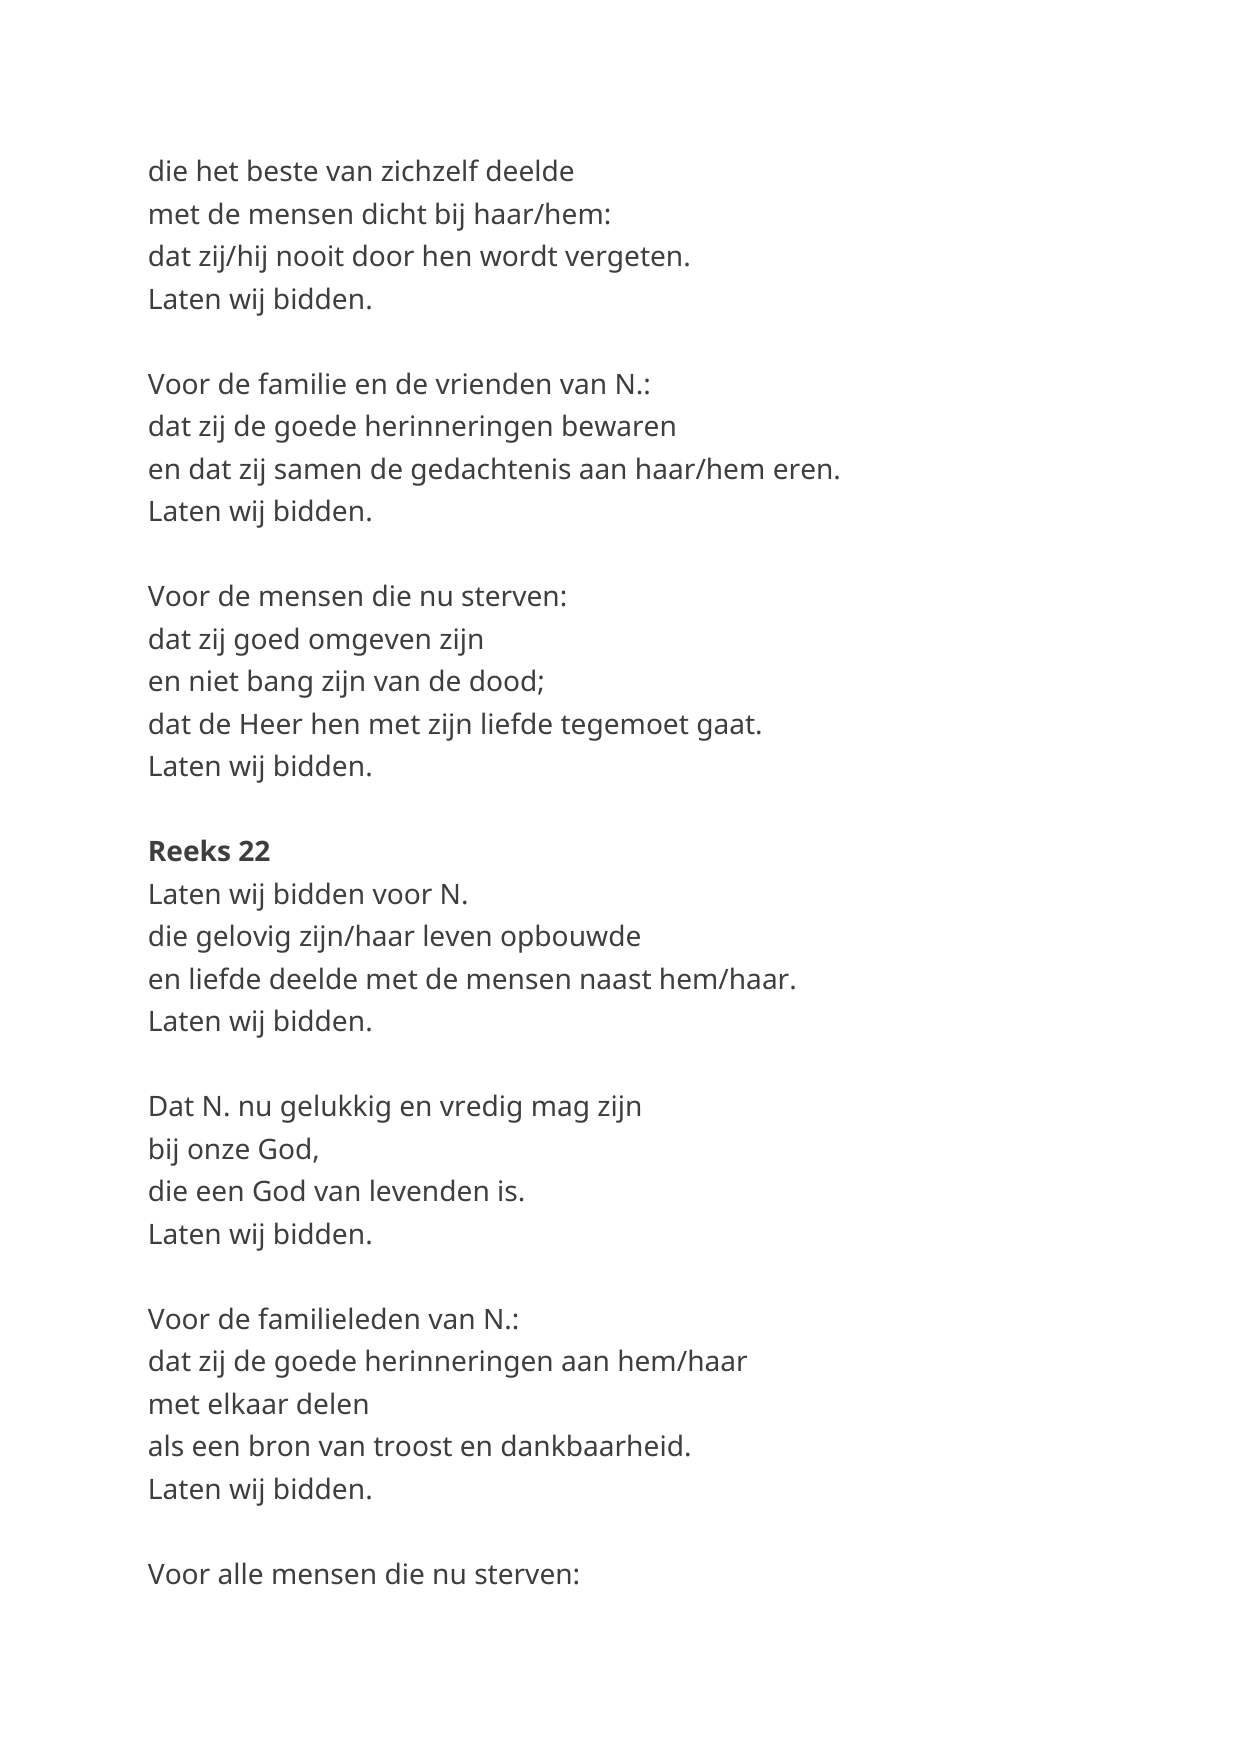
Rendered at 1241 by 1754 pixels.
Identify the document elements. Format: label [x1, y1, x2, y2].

text [148, 148, 1093, 1593]
